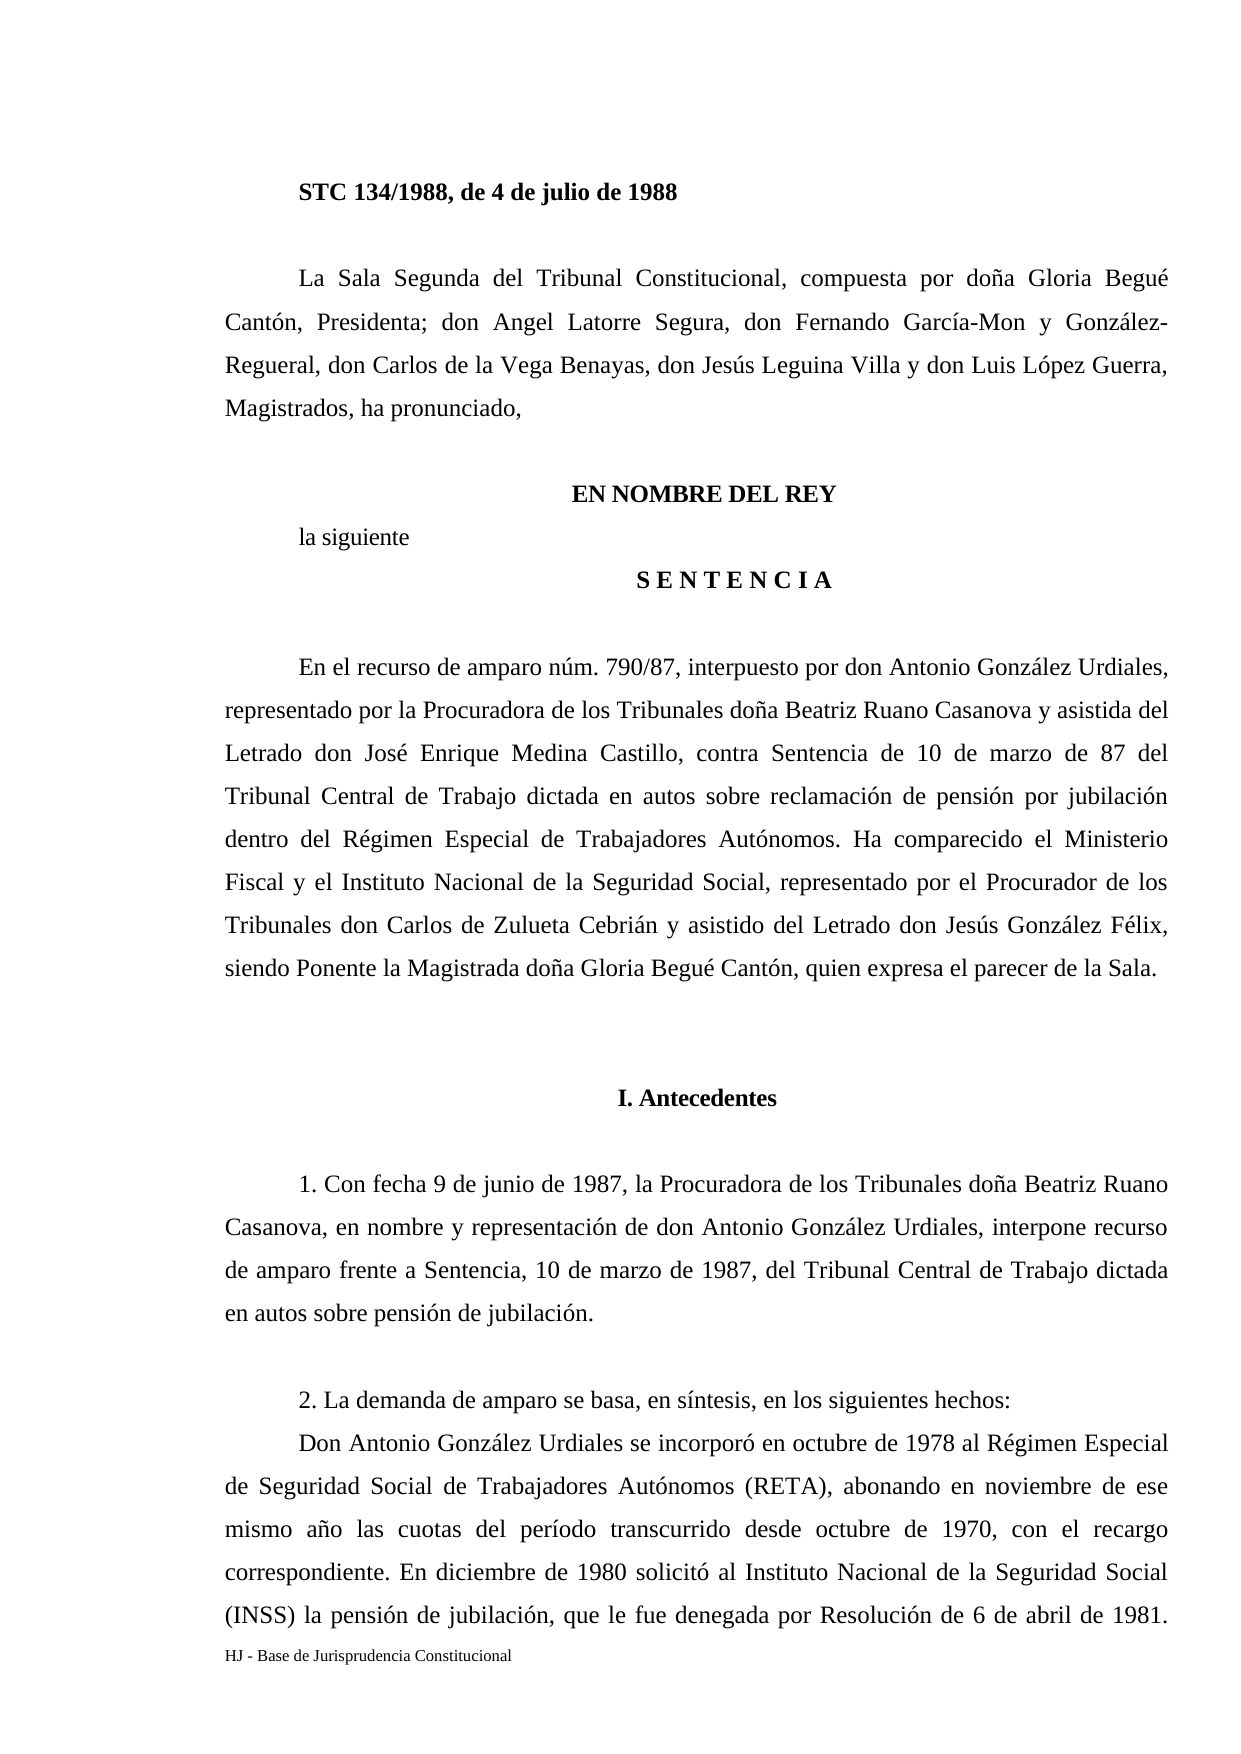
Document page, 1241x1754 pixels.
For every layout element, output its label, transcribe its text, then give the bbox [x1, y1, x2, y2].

text EN NOMBRE DEL REY [224, 479, 1110, 508]
text 2. La demanda de amparo se basa, en síntesis, en los siguientes hechos: [224, 1385, 1169, 1413]
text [224, 1428, 1169, 1629]
text I. Antecedentes [224, 1083, 1169, 1112]
text La Sala Segunda del Tribunal Constitucional, compuesta por doña Gloria Begué Cantón, Presidenta; don Angel Latorre Segura, don Fernando García-Mon y González-Regueral, don Carlos de la Vega Benayas, don Jesús Leguina Villa y don Luis López Guerra, Magistrados, ha pronunciado, [224, 263, 1169, 422]
text la siguiente [224, 522, 1110, 551]
text En el recurso de amparo núm. 790/87, interpuesto por don Antonio González Urdiales, representado por la Procuradora de los Tribunales doña Beatriz Ruano Casanova y asistida del Letrado don José Enrique Medina Castillo, contra Sentencia de 10 de marzo de 87 del Tribunal Central de Trabajo dictada en autos sobre reclamación de pensión por jubilación dentro del Régimen Especial de Trabajadores Autónomos. Ha comparecido el Ministerio Fiscal y el Instituto Nacional de la Seguridad Social, representado por el Procurador de los Tribunales don Carlos de Zulueta Cebrián y asistido del Letrado don Jesús González Félix, siendo Ponente la Magistrada doña Gloria Begué Cantón, quien expresa el parecer de la Sala. [224, 652, 1169, 982]
text S E N T E N C I A [224, 565, 1169, 594]
text STC 134/1988, de 4 de julio de 1988 [224, 177, 1169, 206]
text 1. Con fecha 9 de junio de 1987, la Procuradora de los Tribunales doña Beatriz Ruano Casanova, en nombre y representación de don Antonio González Urdiales, interpone recurso de amparo frente a Sentencia, 10 de marzo de 1987, del Tribunal Central de Trabajo dictada en autos sobre pensión de jubilación. [224, 1169, 1169, 1327]
